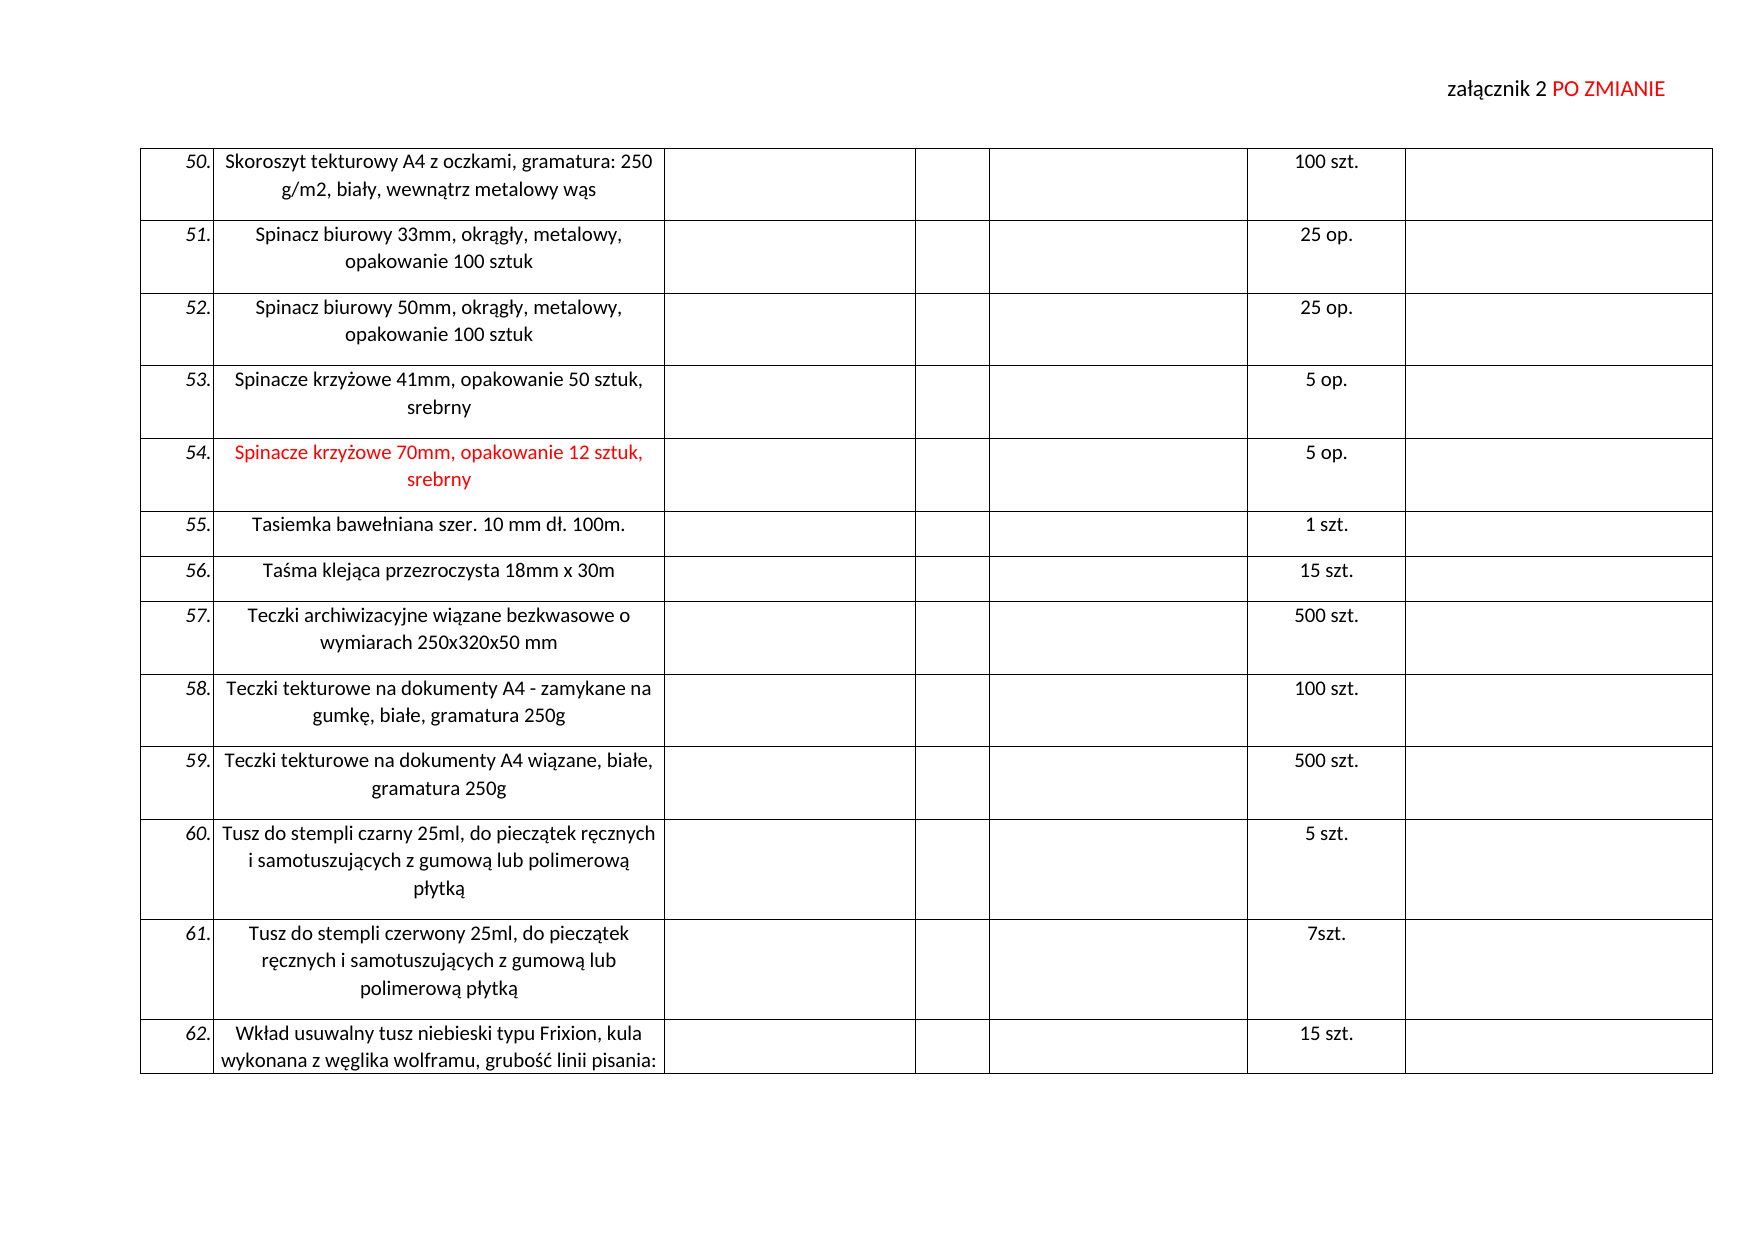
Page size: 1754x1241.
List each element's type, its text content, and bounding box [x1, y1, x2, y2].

table_cell [1406, 294, 1712, 365]
table_cell [916, 557, 989, 601]
table_cell [1406, 820, 1712, 919]
table_cell [665, 512, 915, 556]
table_cell [1406, 221, 1712, 293]
table_cell 15 szt. [1248, 1020, 1405, 1073]
table_cell [141, 512, 213, 556]
table_cell [141, 439, 213, 511]
table_cell [916, 366, 989, 438]
table_cell Tasiemka bawełniana szer. 10 mm dł. 100m. [214, 512, 664, 556]
table_cell [141, 149, 213, 220]
table_cell Spinacz biurowy 50mm, okrągły, metalowy, opakowanie 100 sztuk [214, 294, 664, 365]
table_cell 500 szt. [1248, 747, 1405, 819]
table_cell Tusz do stempli czerwony 25ml, do pieczątek ręcznych i samotuszujących z gumową lub polimerową płytką [214, 920, 664, 1019]
table_cell [1406, 675, 1712, 746]
table_cell [916, 920, 989, 1019]
table_cell 5 szt. [1248, 820, 1405, 919]
table_cell [141, 602, 213, 674]
table_cell [665, 675, 915, 746]
table_cell [141, 557, 213, 601]
table_cell [990, 366, 1247, 438]
table_cell [665, 602, 915, 674]
table_cell 25 op. [1248, 294, 1405, 365]
table_cell [1406, 512, 1712, 556]
table_cell [916, 294, 989, 365]
table_cell 1 szt. [1248, 512, 1405, 556]
table_cell [990, 602, 1247, 674]
table_cell Teczki archiwizacyjne wiązane bezkwasowe o wymiarach 250x320x50 mm [214, 602, 664, 674]
table_cell [990, 1020, 1247, 1073]
table_cell [1406, 557, 1712, 601]
table_cell [665, 439, 915, 511]
table_cell [665, 294, 915, 365]
table_cell [916, 439, 989, 511]
table_cell Skoroszyt tekturowy A4 z oczkami, gramatura: 250 g/m2, biały, wewnątrz metalowy wąs [214, 149, 664, 220]
table_cell [665, 920, 915, 1019]
table_cell 100 szt. [1248, 149, 1405, 220]
table_cell Teczki tekturowe na dokumenty A4 wiązane, białe, gramatura 250g [214, 747, 664, 819]
table_cell 500 szt. [1248, 602, 1405, 674]
table_cell [990, 820, 1247, 919]
table_cell [916, 675, 989, 746]
table_cell [1406, 149, 1712, 220]
table_cell [916, 1020, 989, 1073]
table_cell [665, 747, 915, 819]
table_cell [1406, 920, 1712, 1019]
table_cell [141, 747, 213, 819]
table_cell [916, 602, 989, 674]
table_cell [990, 675, 1247, 746]
table_cell [665, 1020, 915, 1073]
table_cell [990, 557, 1247, 601]
table_cell Spinacze krzyżowe 41mm, opakowanie 50 sztuk, srebrny [214, 366, 664, 438]
table_cell [1406, 1020, 1712, 1073]
table_cell [990, 512, 1247, 556]
table_cell [990, 439, 1247, 511]
table_cell [1406, 602, 1712, 674]
table_cell [916, 747, 989, 819]
table_cell [141, 366, 213, 438]
table_cell [916, 149, 989, 220]
table_cell [665, 557, 915, 601]
table_cell Taśma klejąca przezroczysta 18mm x 30m [214, 557, 664, 601]
table_cell [141, 221, 213, 293]
table_cell [665, 820, 915, 919]
table_cell Spinacz biurowy 33mm, okrągły, metalowy, opakowanie 100 sztuk [214, 221, 664, 293]
table_cell [990, 221, 1247, 293]
table_cell [916, 221, 989, 293]
table_cell [665, 366, 915, 438]
table_cell 15 szt. [1248, 557, 1405, 601]
table_cell [990, 149, 1247, 220]
table_cell [665, 221, 915, 293]
table_cell [916, 820, 989, 919]
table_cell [214, 1020, 664, 1073]
table_cell [1406, 747, 1712, 819]
table_cell [1406, 439, 1712, 511]
table_cell 5 op. [1248, 366, 1405, 438]
table_cell Tusz do stempli czarny 25ml, do pieczątek ręcznych i samotuszujących z gumową lub polimerową płytką [214, 820, 664, 919]
table_cell [916, 512, 989, 556]
table_cell 7szt. [1248, 920, 1405, 1019]
table_cell [141, 920, 213, 1019]
table_cell Spinacze krzyżowe 70mm, opakowanie 12 sztuk, srebrny [214, 439, 664, 511]
table_cell [141, 820, 213, 919]
table_cell [665, 149, 915, 220]
table_cell [141, 675, 213, 746]
table_cell [990, 920, 1247, 1019]
table_cell 25 op. [1248, 221, 1405, 293]
table_cell 5 op. [1248, 439, 1405, 511]
table_cell [141, 1020, 213, 1073]
table_cell 100 szt. [1248, 675, 1405, 746]
table_cell Teczki tekturowe na dokumenty A4 - zamykane na gumkę, białe, gramatura 250g [214, 675, 664, 746]
table_cell [141, 294, 213, 365]
table_cell [990, 294, 1247, 365]
table_cell [990, 747, 1247, 819]
table_cell [1406, 366, 1712, 438]
